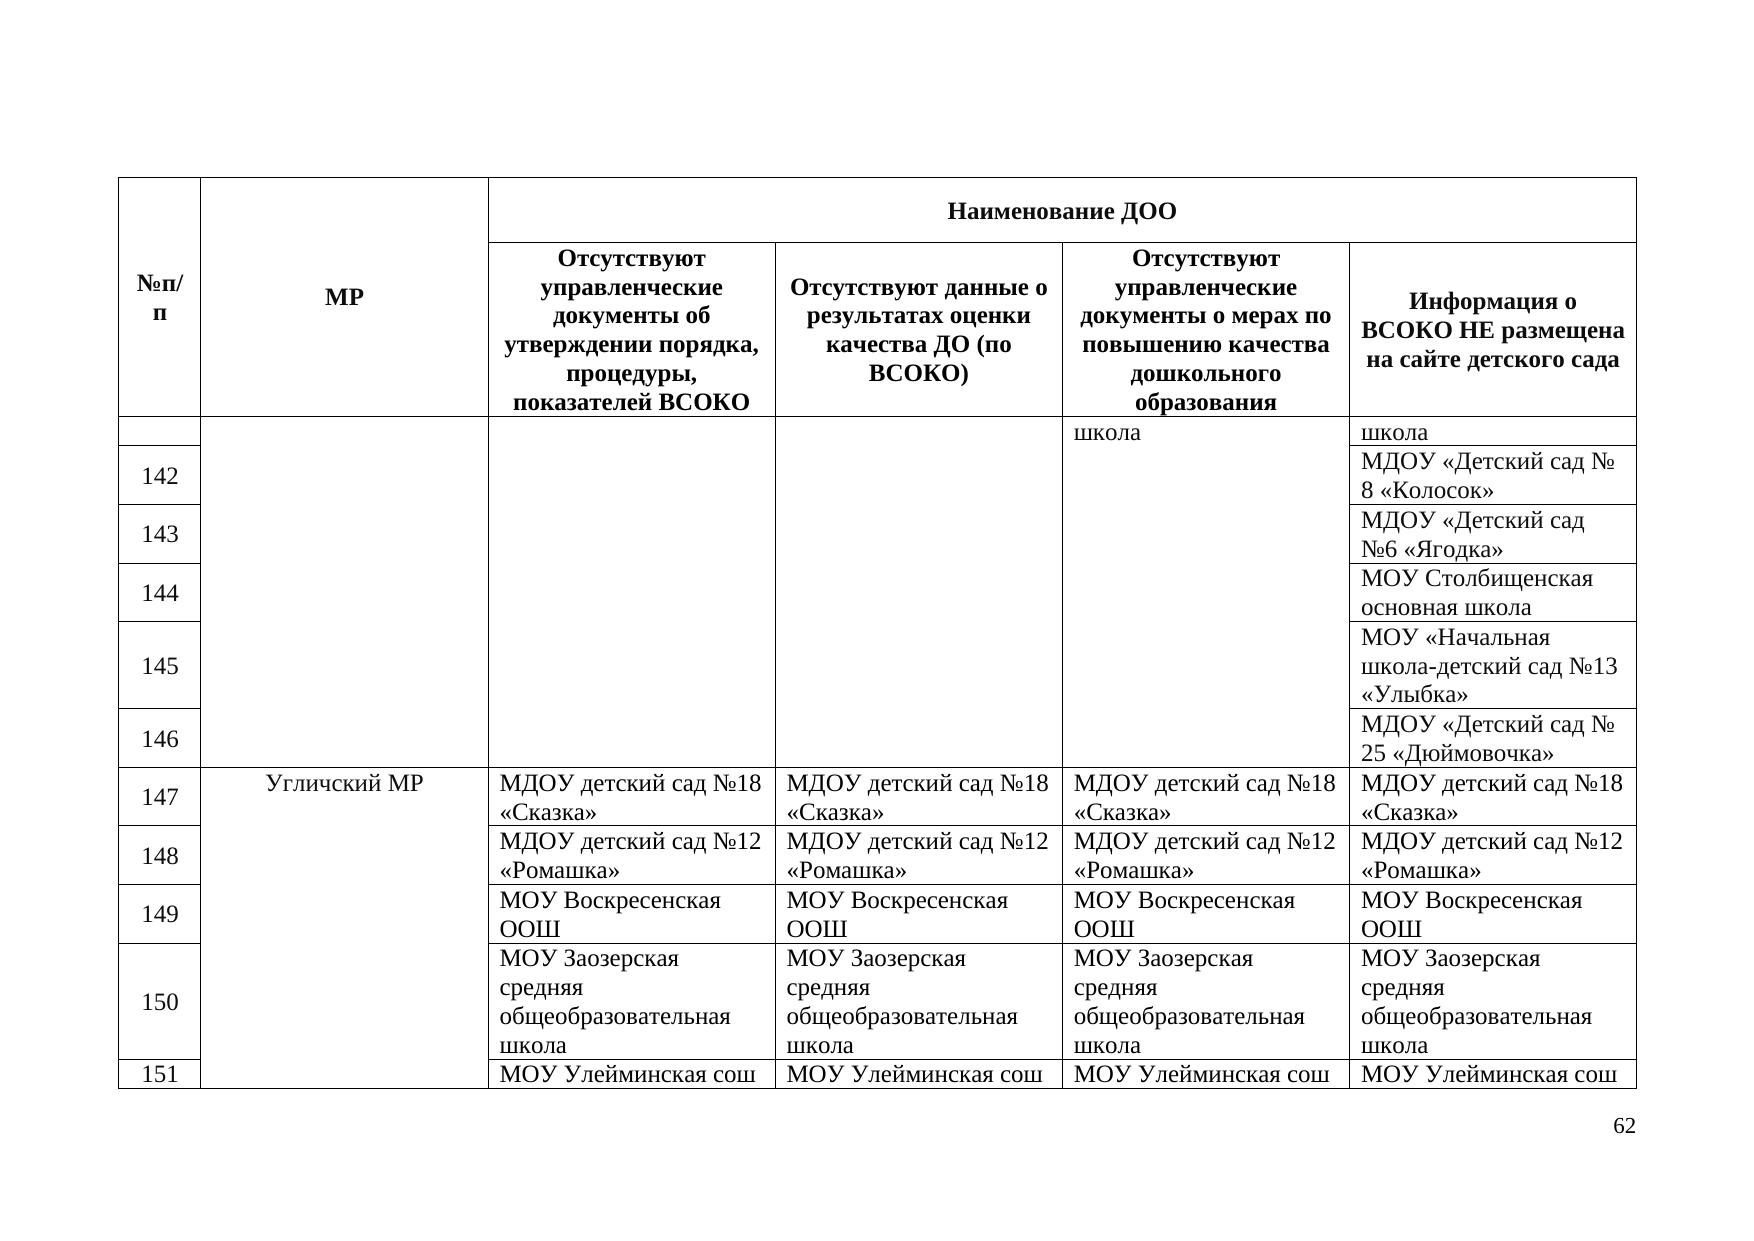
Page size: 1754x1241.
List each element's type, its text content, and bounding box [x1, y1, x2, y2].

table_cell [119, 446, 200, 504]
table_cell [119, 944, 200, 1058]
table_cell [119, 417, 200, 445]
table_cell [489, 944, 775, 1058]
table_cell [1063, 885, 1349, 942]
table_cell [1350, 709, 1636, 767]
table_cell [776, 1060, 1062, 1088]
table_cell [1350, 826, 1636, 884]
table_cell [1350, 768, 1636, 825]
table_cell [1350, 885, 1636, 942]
table_header №п/п [119, 178, 200, 416]
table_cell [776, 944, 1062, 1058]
table_cell Отсутствуют данные о результатах оценки качества ДО (по ВСОКО) [776, 243, 1062, 416]
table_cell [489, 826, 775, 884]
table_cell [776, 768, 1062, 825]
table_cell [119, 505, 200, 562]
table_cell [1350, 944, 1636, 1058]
table_cell Отсутствуют управленческие документы об утверждении порядка, процедуры, показателей ВСОКО [489, 243, 775, 416]
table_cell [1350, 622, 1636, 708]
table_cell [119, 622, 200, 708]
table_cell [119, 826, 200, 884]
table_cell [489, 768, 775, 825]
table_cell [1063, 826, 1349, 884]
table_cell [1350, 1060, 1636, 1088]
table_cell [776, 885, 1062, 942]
table_header Наименование ДОО [489, 178, 1636, 242]
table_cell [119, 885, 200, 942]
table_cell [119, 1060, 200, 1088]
table_header МР [201, 178, 488, 416]
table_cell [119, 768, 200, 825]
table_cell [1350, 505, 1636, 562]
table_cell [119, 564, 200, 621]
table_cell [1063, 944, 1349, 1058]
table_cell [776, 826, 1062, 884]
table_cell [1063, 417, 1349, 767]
table_cell Информация о ВСОКО НЕ размещена на сайте детского сада [1350, 243, 1636, 416]
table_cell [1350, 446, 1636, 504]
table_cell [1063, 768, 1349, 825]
table_cell Отсутствуют управленческие документы о мерах по повышению качества дошкольного образования [1063, 243, 1349, 416]
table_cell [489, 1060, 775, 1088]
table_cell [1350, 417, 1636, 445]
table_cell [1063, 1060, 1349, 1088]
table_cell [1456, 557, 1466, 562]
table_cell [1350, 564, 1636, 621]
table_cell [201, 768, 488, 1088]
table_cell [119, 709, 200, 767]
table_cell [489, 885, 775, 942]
